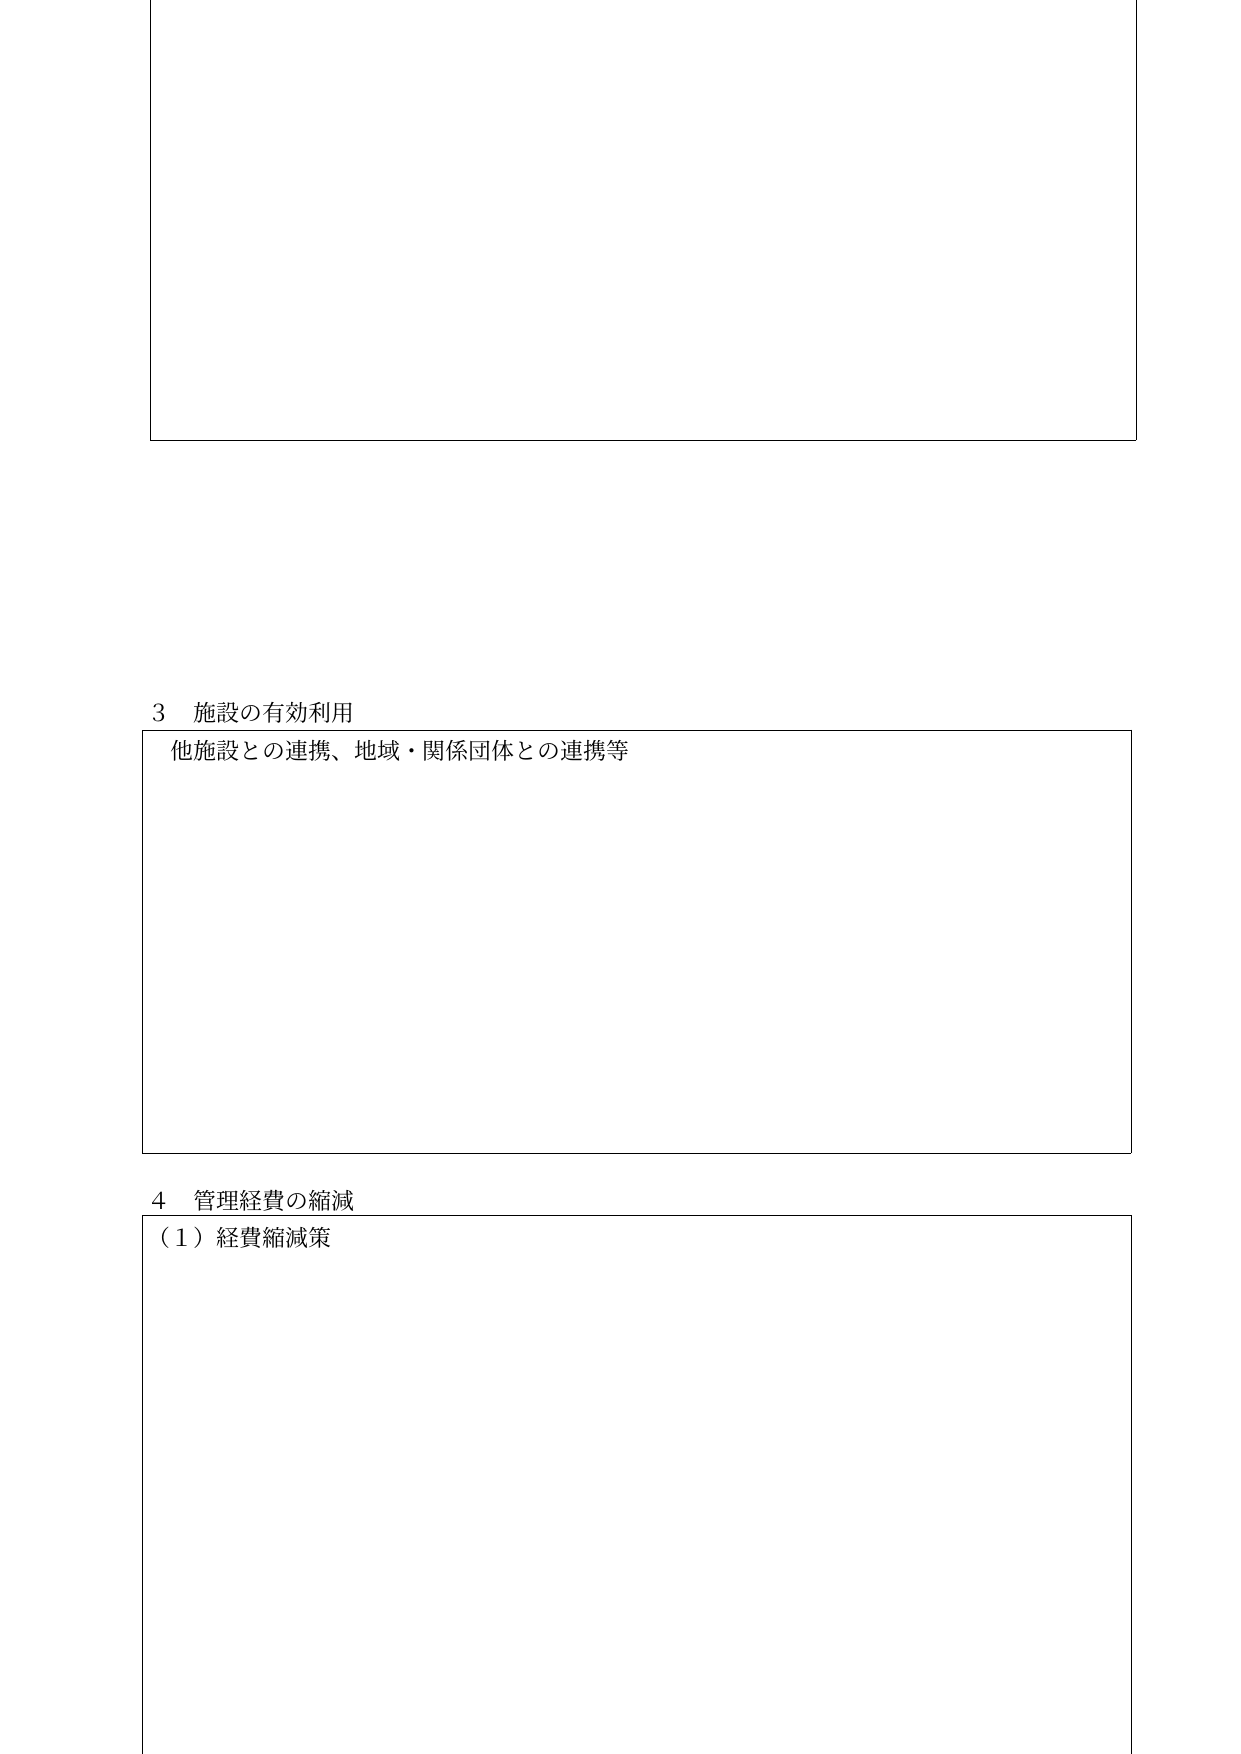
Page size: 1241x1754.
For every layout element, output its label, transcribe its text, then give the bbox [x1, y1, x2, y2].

text （１）経費縮減策 [148, 1218, 1131, 1256]
text 他施設との連携、地域・関係団体との連携等 [148, 731, 1131, 768]
text ３ 施設の有効利用 [148, 693, 1137, 731]
text ４ 管理経費の縮減 [148, 1181, 1137, 1218]
